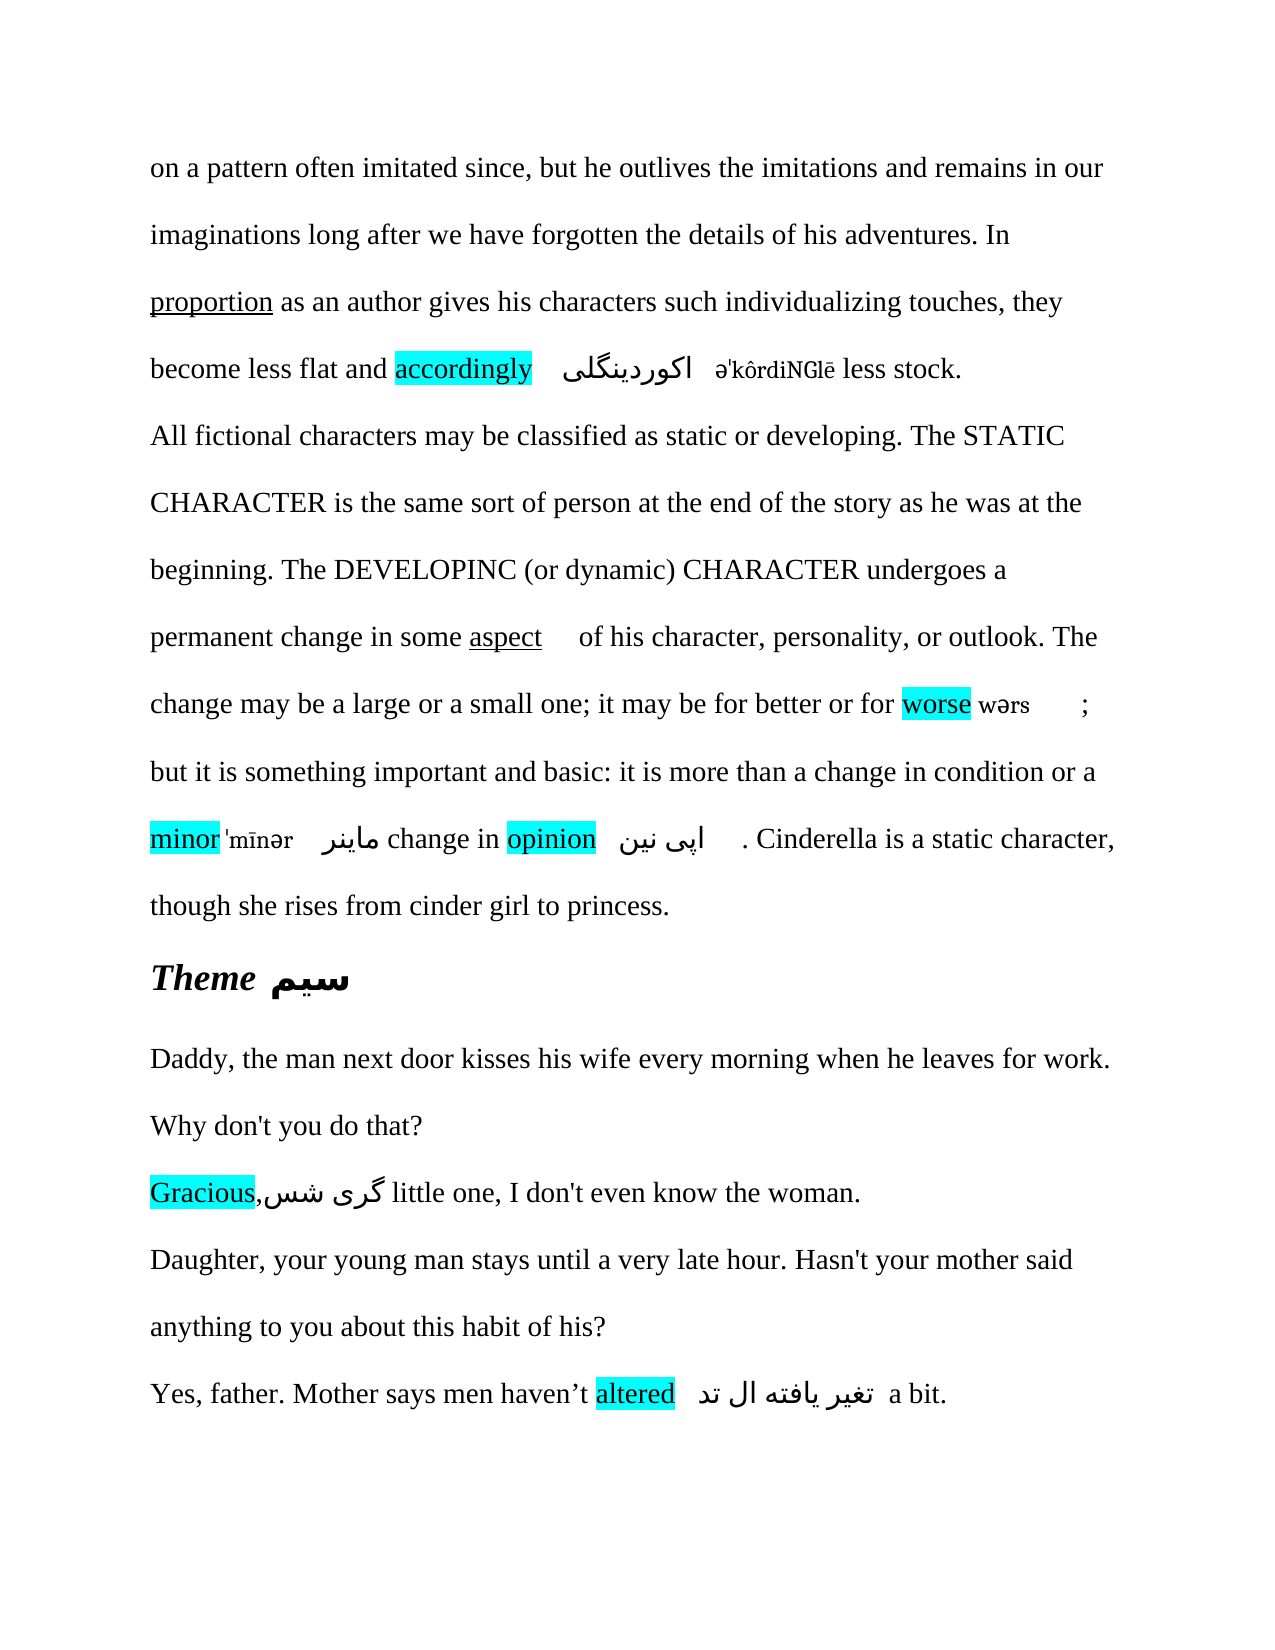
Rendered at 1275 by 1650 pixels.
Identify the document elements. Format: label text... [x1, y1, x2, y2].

text Theme سیم [150, 955, 1125, 998]
text Daddy, the man next door kisses his wife every morning when he leaves for work. Why don't you do that? [150, 1041, 1125, 1142]
text Daughter, your young man stays until a very late hour. Hasn't your mother said anything to you about this habit of his? [150, 1242, 1125, 1343]
text All fictional characters may be classified as static or developing. The STATIC CHARACTER is the same sort of person at the end of the story as he was at the beginning. The DEVELOPINC (or dynamic) CHARACTER undergoes a permanent change in some aspect of his character, personality, or outlook. The change may be a large or a small one; it may be for better or for worse wərs ; but it is something important and basic: it is more than a change in condition or a minor ˈmīnər ماینر change in opinion اپی نین . Cinderella is a static character, though she rises from cinder girl to princess. [150, 418, 1125, 921]
text Yes, father. Mother says men haven’t altered تغیر یافته ال تد a bit. [150, 1377, 596, 1410]
text Yes, father. Mother says men haven’t altered تغیر یافته ال تد a bit. [675, 1377, 1125, 1410]
text on a pattern often imitated since, but he outlives the imitations and remains in our imaginations long after we have forgotten the details of his adventures. In proportion as an author gives his characters such individualizing touches, they become less flat and accordingly اکوردینگلی əˈkôrdiNGlē less stock. [150, 150, 1125, 385]
text Gracious,گری شس little one, I don't even know the woman. [255, 1175, 1125, 1209]
